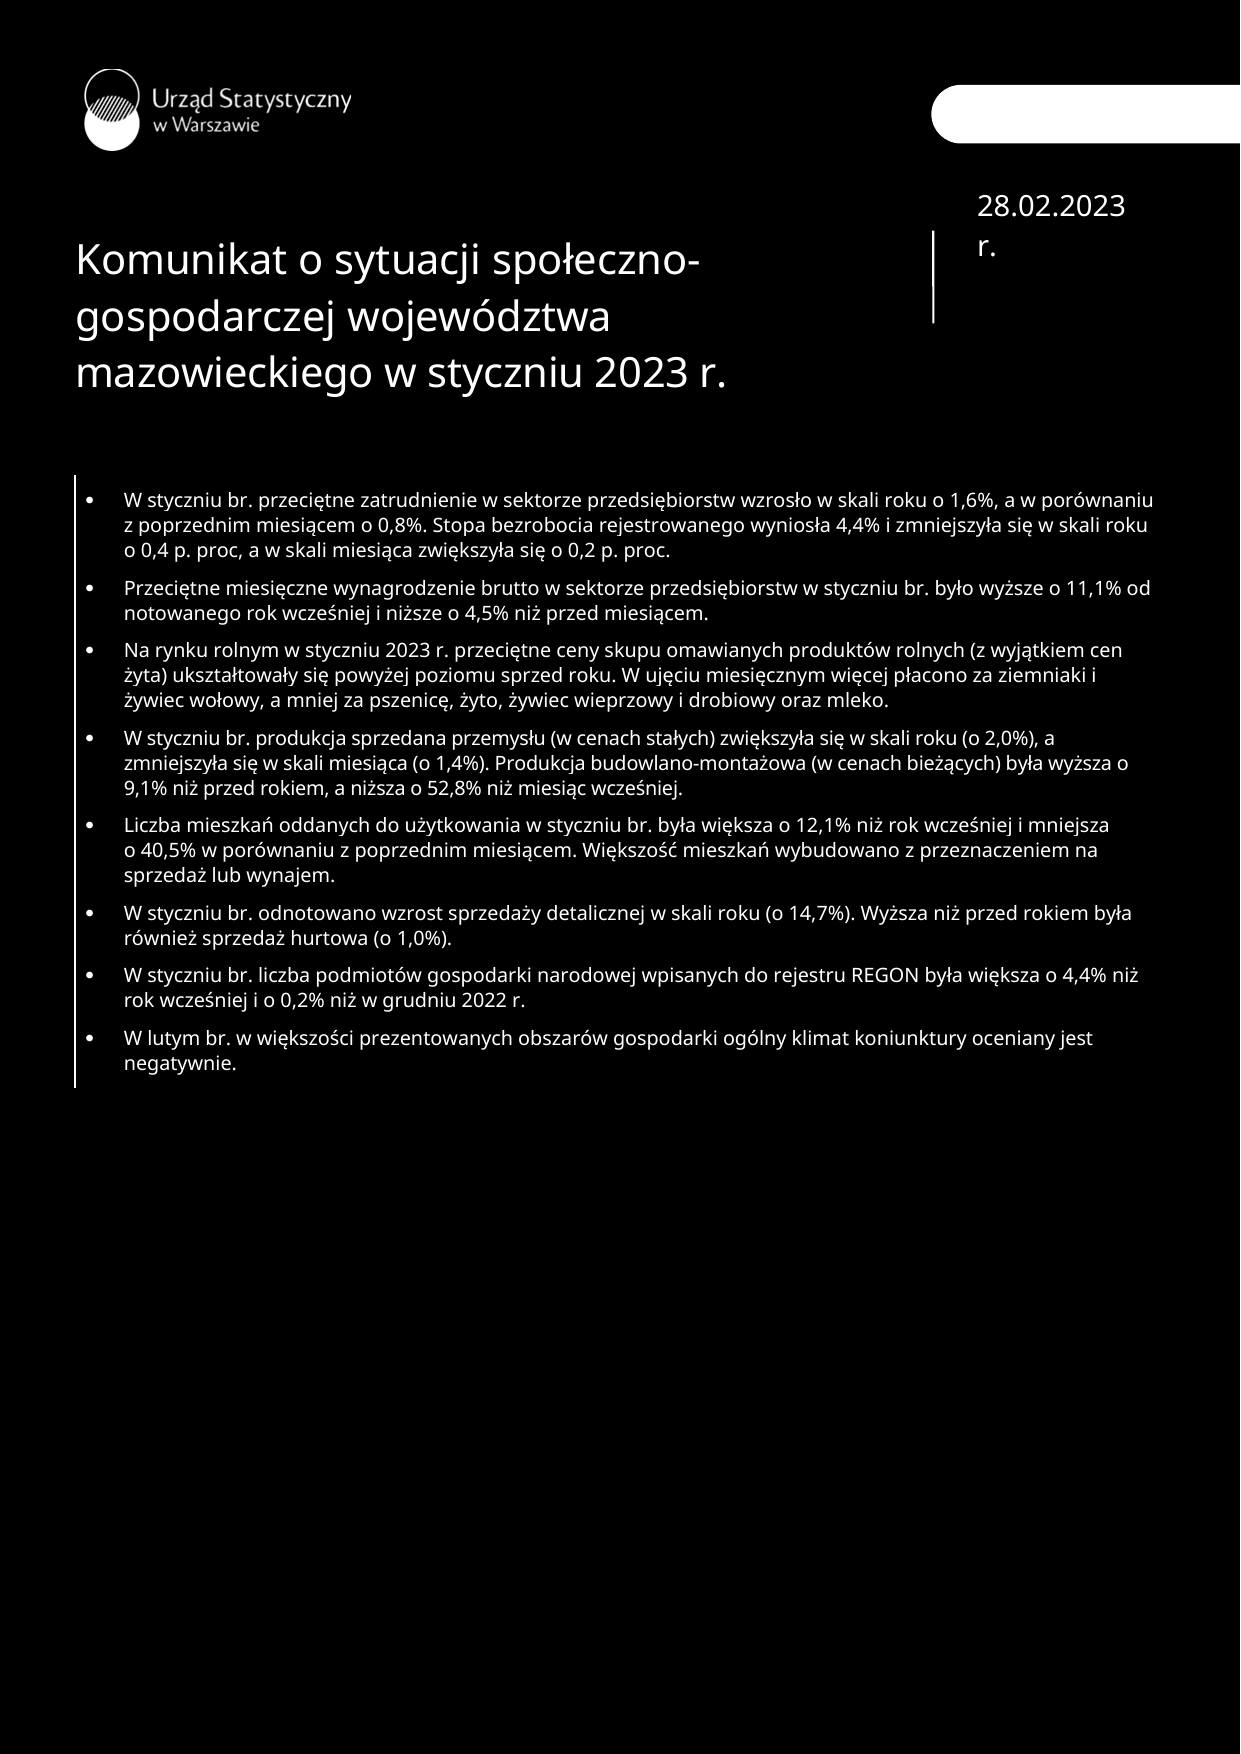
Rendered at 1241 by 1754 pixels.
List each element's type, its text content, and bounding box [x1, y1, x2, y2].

table_header W styczniu br. przeciętne zatrudnienie w sektorze przedsiębiorstw wzrosło w skali roku o 1,6%, a w porównaniu z poprzednim miesiącem o 0,8%. Stopa bezrobocia rejestrowanego wyniosła 4,4% i zmniejszyła się w skali roku o 0,4 p. proc, a w skali miesiąca zwiększyła się o 0,2 p. proc. Przeciętne miesięczne wynagrodzenie brutto w sektorze przedsiębiorstw w styczniu br. było wyższe o 11,1% od notowanego rok wcześniej i niższe o 4,5% niż przed miesiącem. Na rynku rolnym w styczniu 2023 r. przeciętne ceny skupu omawianych produktów rolnych (z wyjątkiem cen żyta) ukształtowały się powyżej poziomu sprzed roku. W ujęciu miesięcznym więcej płacono za ziemniaki i żywiec wołowy, a mniej za pszenicę, żyto, żywiec wieprzowy i drobiowy oraz mleko. W styczniu br. produkcja sprzedana przemysłu (w cenach stałych) zwiększyła się w skali roku (o 2,0%), a zmniejszyła się w skali miesiąca (o 1,4%). Produkcja budowlano-montażowa (w cenach bieżących) była wyższa o 9,1% niż przed rokiem, a niższa o 52,8% niż miesiąc wcześniej. Liczba mieszkań oddanych do użytkowania w styczniu br. była większa o 12,1% niż rok wcześniej i mniejsza o 40,5% w porównaniu z poprzednim miesiącem. Większość mieszkań wybudowano z przeznaczeniem na sprzedaż lub wynajem. W styczniu br. odnotowano wzrost sprzedaży detalicznej w skali roku (o 14,7%). Wyższa niż przed rokiem była również sprzedaż hurtowa (o 1,0%). W styczniu br. liczba podmiotów gospodarki narodowej wpisanych do rejestru REGON była większa o 4,4% niż rok wcześniej i o 0,2% niż w grudniu 2022 r. W lutym br. w większości prezentowanych obszarów gospodarki ogólny klimat koniunktury oceniany jest negatywnie. [76, 475, 1167, 1087]
text Komunikat o sytuacji społeczno-gospodarczej województwa mazowieckiego w styczniu 2023 r. [75, 229, 901, 400]
picture [75, 69, 352, 151]
